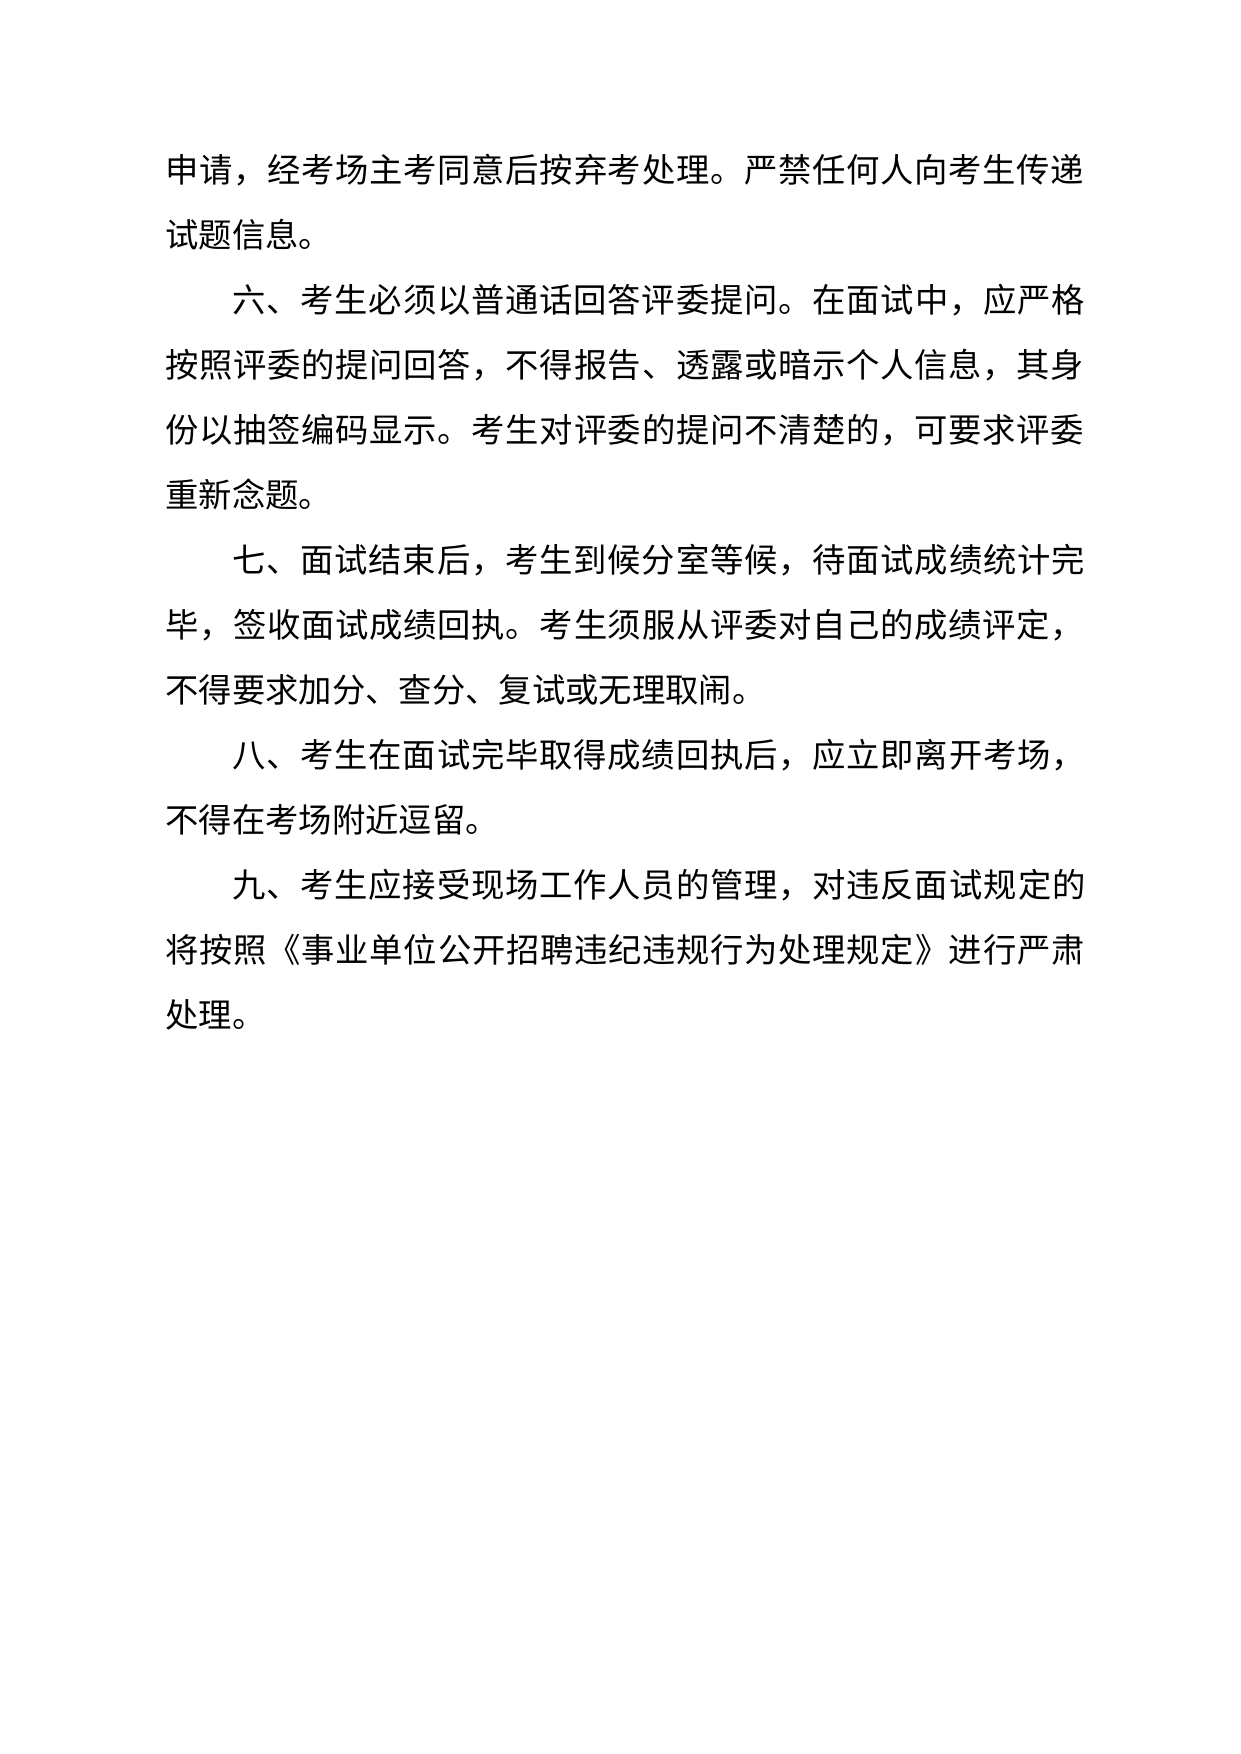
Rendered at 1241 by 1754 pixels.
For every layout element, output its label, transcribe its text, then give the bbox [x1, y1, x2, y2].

text 九、考生应接受现场工作人员的管理，对违反面试规定的，将按照《事业单位公开招聘违纪违规行为处理规定》进行严肃处理。 [165, 850, 1087, 1045]
text 六、考生必须以普通话回答评委提问。在面试中，应严格按照评委的提问回答，不得报告、透露或暗示个人信息，其身份以抽签编码显示。考生对评委的提问不清楚的，可要求评委重新念题。 [165, 265, 1087, 525]
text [165, 135, 1087, 265]
text 八、考生在面试完毕取得成绩回执后，应立即离开考场，不得在考场附近逗留。 [165, 720, 1087, 850]
text 七、面试结束后，考生到候分室等候，待面试成绩统计完毕，签收面试成绩回执。考生须服从评委对自己的成绩评定，不得要求加分、查分、复试或无理取闹。 [165, 525, 1087, 720]
